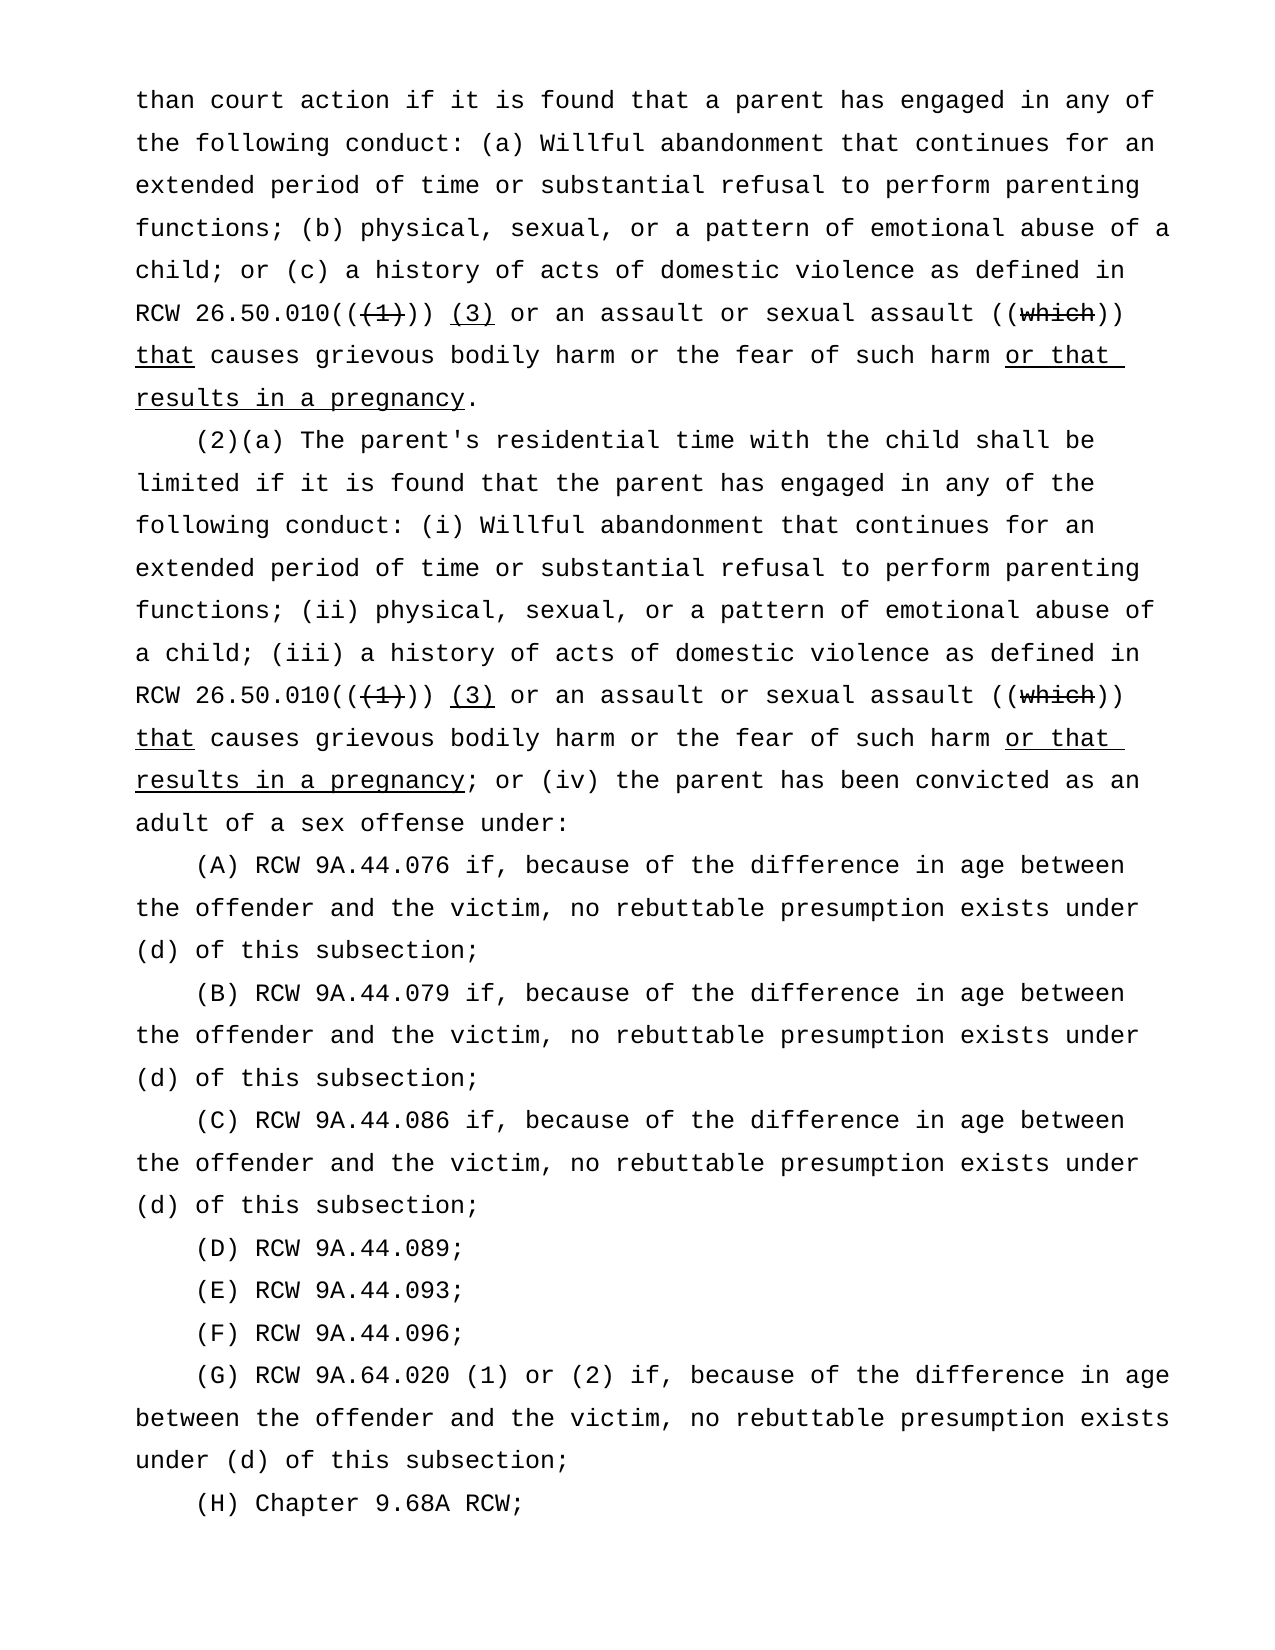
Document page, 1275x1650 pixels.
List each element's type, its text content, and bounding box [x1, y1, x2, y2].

text (2)(a) The parent's residential time with the child shall be limited if it is found that the parent has engaged in any of the following conduct: (i) Willful abandonment that continues for an extended period of time or substantial refusal to perform parenting functions; (ii) physical, sexual, or a pattern of emotional abuse of a child; (iii) a history of acts of domestic violence as defined in RCW 26.50.010(((1))) (3) or an assault or sexual assault ((which)) that causes grievous bodily harm or the fear of such harm or that results in a pregnancy; or (iv) the parent has been convicted as an adult of a sex offense under: [135, 415, 1170, 840]
text (D) RCW 9A.44.089; [135, 1222, 1170, 1265]
text (G) RCW 9A.64.020 (1) or (2) if, because of the difference in age between the offender and the victim, no rebuttable presumption exists under (d) of this subsection; [135, 1350, 1170, 1477]
text (A) RCW 9A.44.076 if, because of the difference in age between the offender and the victim, no rebuttable presumption exists under (d) of this subsection; [135, 840, 1170, 967]
text (E) RCW 9A.44.093; [135, 1265, 1170, 1307]
text (C) RCW 9A.44.086 if, because of the difference in age between the offender and the victim, no rebuttable presumption exists under (d) of this subsection; [135, 1095, 1170, 1222]
text (B) RCW 9A.44.079 if, because of the difference in age between the offender and the victim, no rebuttable presumption exists under (d) of this subsection; [135, 967, 1170, 1095]
text (F) RCW 9A.44.096; [135, 1307, 1170, 1350]
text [135, 75, 1170, 415]
text (H) Chapter 9.68A RCW; [135, 1477, 1170, 1520]
